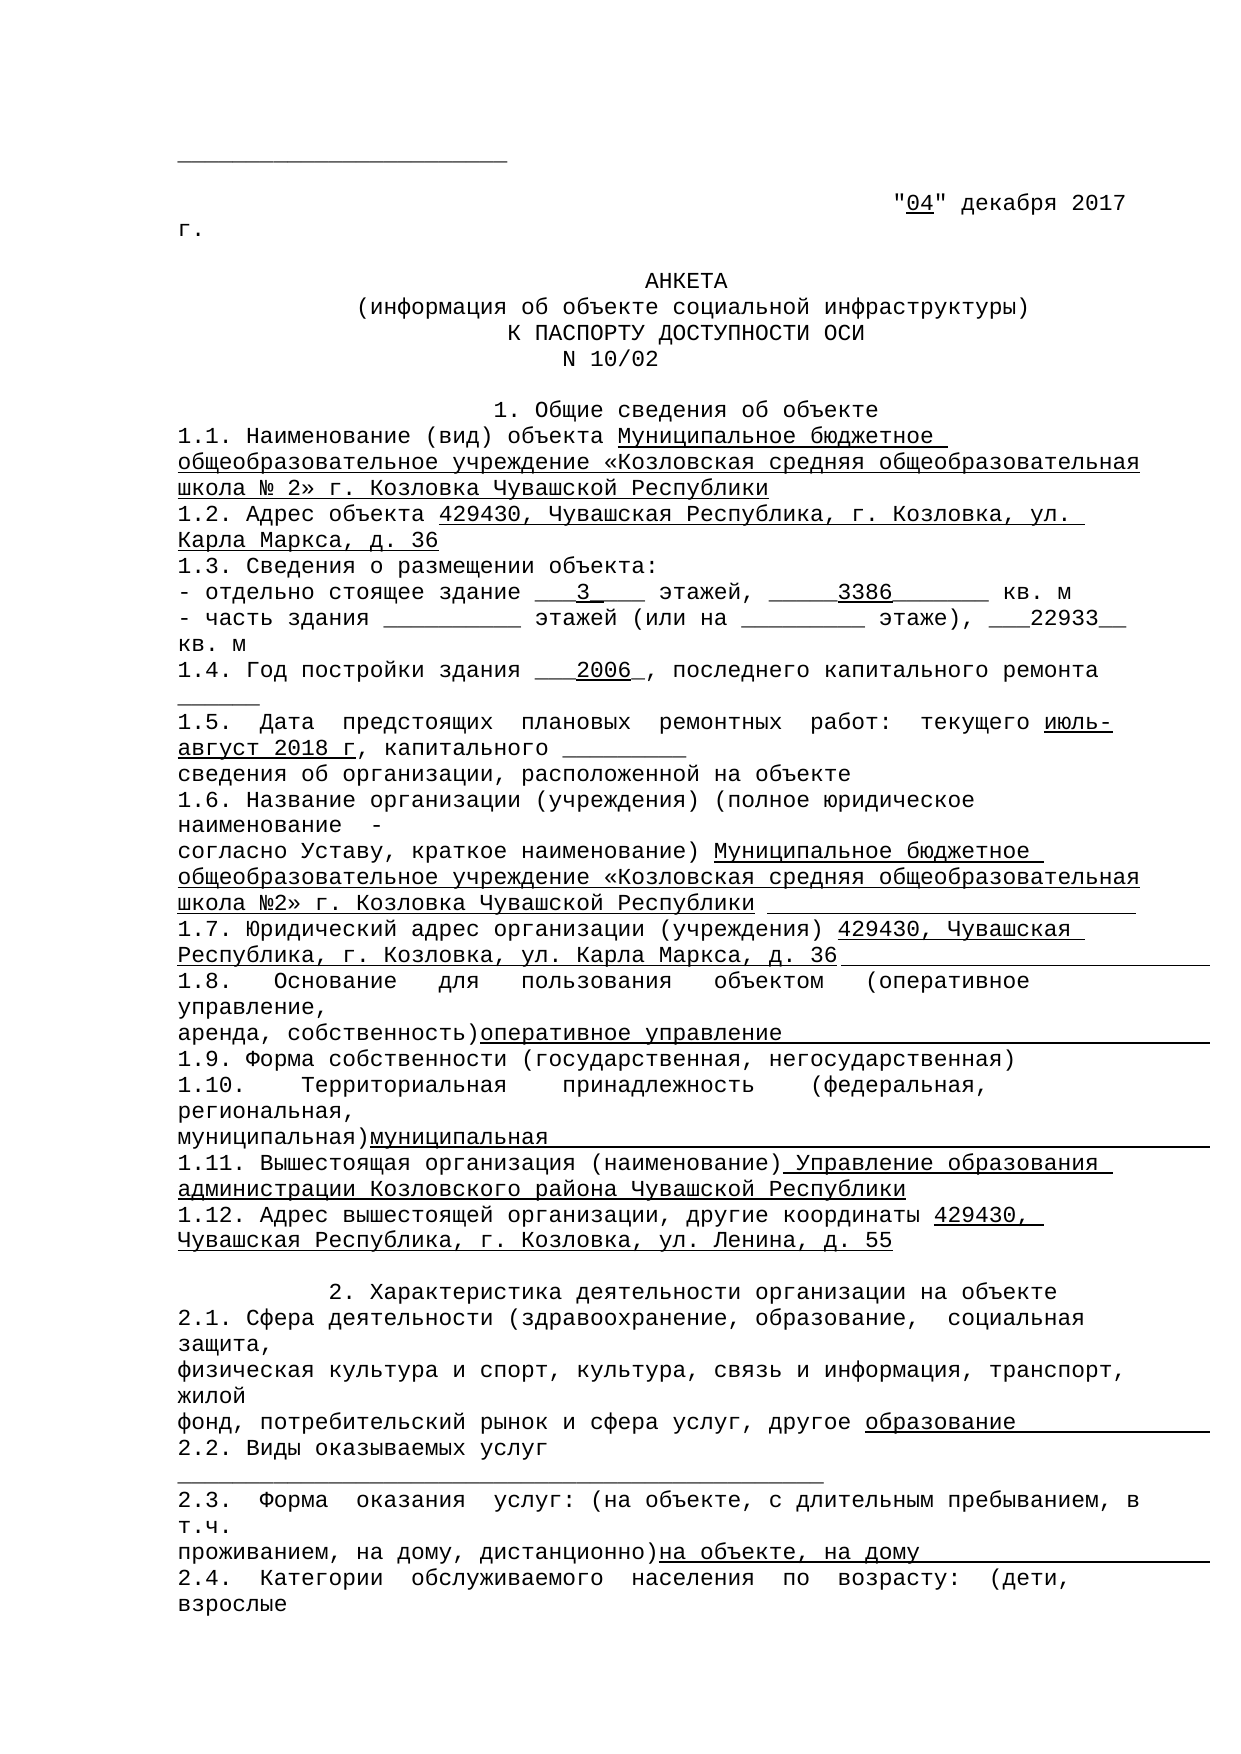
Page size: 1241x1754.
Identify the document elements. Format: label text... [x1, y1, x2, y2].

text 1.12. Адрес вышестоящей организации, другие координаты 429430, Чувашская Республика, г. Козловка, ул. Ленина, д. 55 [177, 1203, 1152, 1255]
text 1.7. Юридический адрес организации (учреждения) 429430, Чувашская Республика, г. Козловка, ул. Карла Маркса, д. 36 [177, 918, 1152, 969]
text 2.3. Форма оказания услуг: (на объекте, с длительным пребыванием, в т.ч. [177, 1488, 1152, 1540]
text физическая культура и спорт, культура, связь и информация, транспорт, жилой [177, 1358, 1152, 1410]
text муниципальная)муниципальная [177, 1125, 1152, 1151]
text 1.11. Вышестоящая организация (наименование) Управление образования администрации Козловского района Чувашской Республики [177, 1151, 1152, 1203]
text "04" декабря 2017 г. [177, 191, 1152, 243]
text 2.1. Сфера деятельности (здравоохранение, образование, социальная защита, [177, 1307, 1152, 1358]
text 1.1. Наименование (вид) объекта Муниципальное бюджетное общеобразовательное учреждение «Козловская средняя общеобразовательная школа № 2» г. Козловка Чувашской Республики [177, 425, 1152, 503]
text 1.6. Название организации (учреждения) (полное юридическое наименование - [177, 788, 1152, 840]
text 1.10. Территориальная принадлежность (федеральная, региональная, [177, 1073, 1152, 1125]
text N 10/02 [177, 347, 1152, 373]
text аренда, собственность)оперативное управление [177, 1021, 1152, 1047]
text 1.2. Адрес объекта 429430, Чувашская Республика, г. Козловка, ул. Карла Маркса, д. 36 [177, 503, 1152, 554]
text 1.5. Дата предстоящих плановых ремонтных работ: текущего июль-август 2018 г, капитального _________ [177, 710, 1152, 762]
text 2.2. Виды оказываемых услуг _______________________________________________ [177, 1436, 1152, 1488]
text АНКЕТА [177, 269, 1152, 295]
text фонд, потребительский рынок и сфера услуг, другое образование [177, 1410, 1152, 1436]
text 1.3. Сведения о размещении объекта: [177, 554, 1152, 580]
text 1.4. Год постройки здания ___2006_, последнего капитального ремонта ______ [177, 658, 1152, 710]
text - отдельно стоящее здание ___3____ этажей, _____3386_______ кв. м [177, 580, 1152, 606]
text - часть здания __________ этажей (или на _________ этаже), ___22933__ кв. м [177, 606, 1152, 658]
text 1.8. Основание для пользования объектом (оперативное управление, [177, 969, 1152, 1021]
text К ПАСПОРТУ ДОСТУПНОСТИ ОСИ [177, 321, 1152, 347]
text 2. Характеристика деятельности организации на объекте [177, 1281, 1152, 1307]
text 2.4. Категории обслуживаемого населения по возрасту: (дети, взрослые [177, 1566, 1152, 1618]
text (информация об объекте социальной инфраструктуры) [177, 295, 1152, 321]
text 1. Общие сведения об объекте [177, 399, 1152, 425]
text сведения об организации, расположенной на объекте [177, 762, 1152, 788]
text 1.9. Форма собственности (государственная, негосударственная) [177, 1047, 1152, 1073]
text согласно Уставу, краткое наименование) Муниципальное бюджетное общеобразовательное учреждение «Козловская средняя общеобразовательная школа №2» г. Козловка Чувашской Республики [177, 840, 1152, 918]
text ________________________ [177, 118, 1152, 168]
text проживанием, на дому, дистанционно)на объекте, на дому [177, 1540, 1152, 1566]
